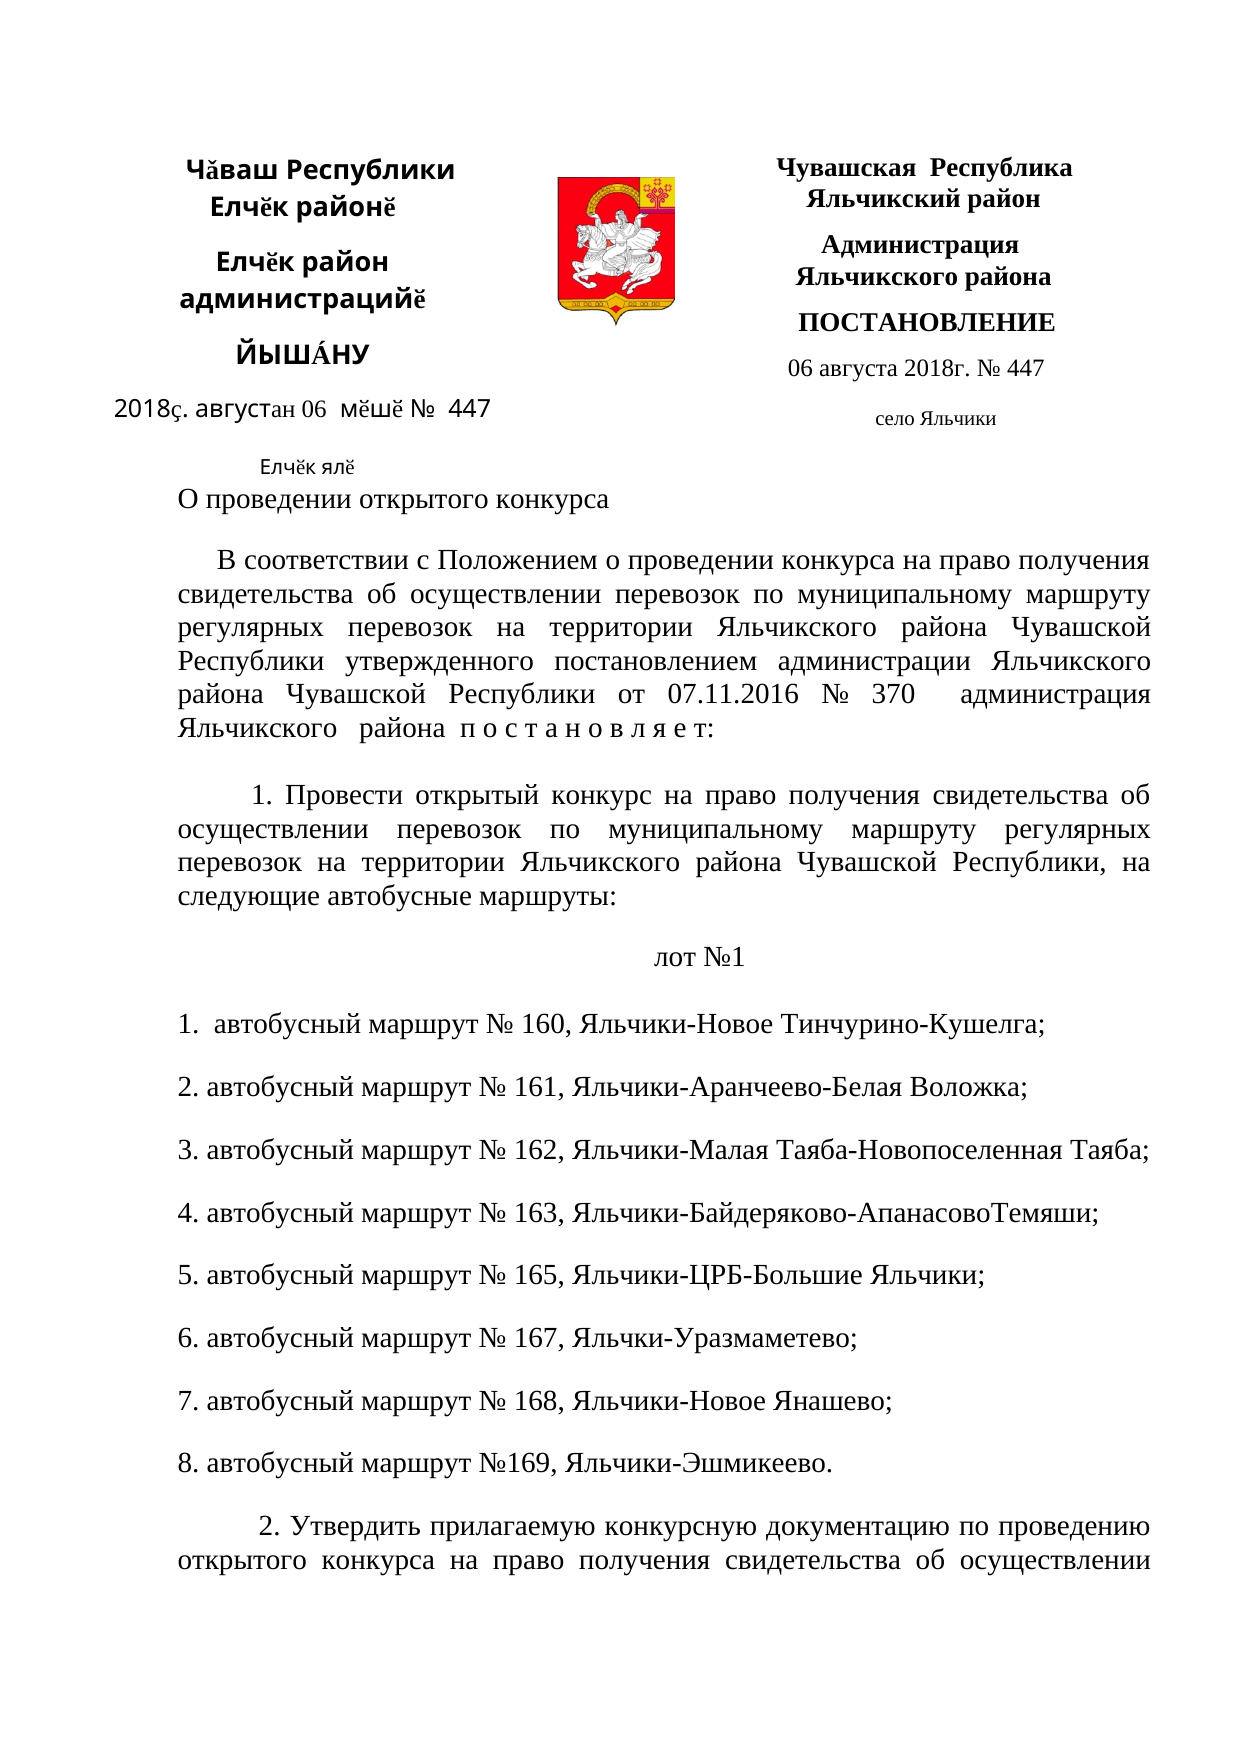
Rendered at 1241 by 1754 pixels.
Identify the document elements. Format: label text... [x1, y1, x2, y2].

text 7. автобусный маршрут № 168, Яльчики-Новое Янашево; [177, 1383, 1152, 1416]
table_header Чувашская Республика Яльчикский район Администрация Яльчикского района ПОСТАНОВЛЕНИЕ 06 августа 2018г. № 447 село Яльчики [701, 151, 1170, 481]
text 4. автобусный маршрут № 163, Яльчики-Байдеряково-АпанасовоТемяши; [177, 1195, 1152, 1228]
list лот №1 [247, 939, 1152, 973]
table_header [531, 151, 701, 481]
text 1. Провести открытый конкурс на право получения свидетельства об осуществлении перевозок по муниципальному маршруту регулярных перевозок на территории Яльчикского района Чувашской Республики, на следующие автобусные маршруты: [177, 777, 1152, 911]
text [177, 1508, 1152, 1575]
text 6. автобусный маршрут № 167, Яльчки-Уразмаметево; [177, 1320, 1152, 1354]
picture [557, 177, 675, 327]
text 1. автобусный маршрут № 160, Яльчики-Новое Тинчурино-Кушелга; [177, 1007, 1152, 1040]
text В соответствии с Положением о проведении конкурса на право получения свидетельства об осуществлении перевозок по муниципальному маршруту регулярных перевозок на территории Яльчикского района Чувашской Республики утвержденного постановлением администрации Яльчикского района Чувашской Республики от 07.11.2016 № 370 администрация Яльчикского района п о с т а н о в л я е т: [177, 542, 1152, 744]
text 2. автобусный маршрут № 161, Яльчики-Аранчеево-Белая Воложка; [177, 1069, 1152, 1103]
text 5. автобусный маршрут № 165, Яльчики-ЦРБ-Большие Яльчики; [177, 1257, 1152, 1291]
text 3. автобусный маршрут № 162, Яльчики-Малая Таяба-Новопоселенная Таяба; [177, 1132, 1152, 1166]
text 8. автобусный маршрут №169, Яльчики-Эшмикеево. [177, 1446, 1152, 1479]
text О проведении открытого конкурса [177, 481, 1152, 514]
table_header Чǎваш Республики Елчӗк районӗ Елчӗк район администрацийӗ ЙЫШÁНУ 2018ҫ. августан 06 мӗшӗ № 447 Елчӗк ялӗ [118, 151, 531, 481]
